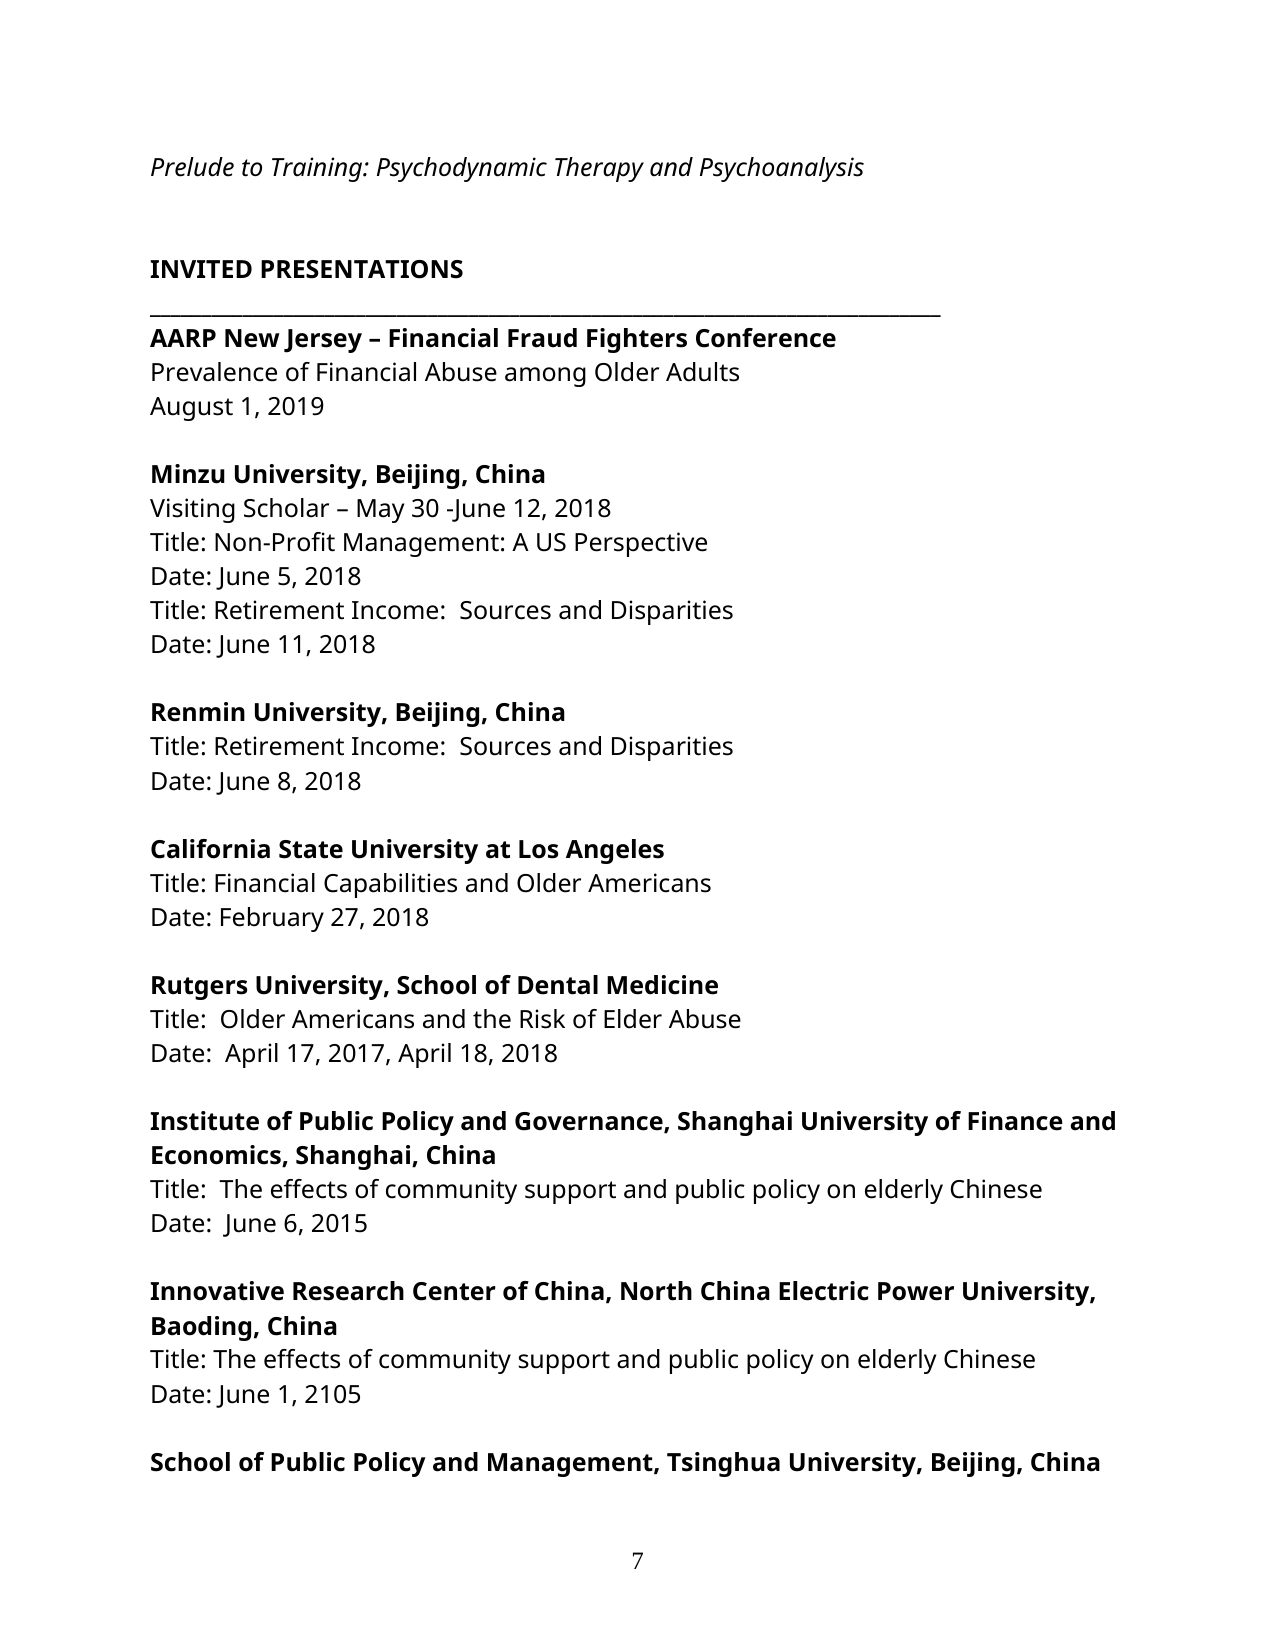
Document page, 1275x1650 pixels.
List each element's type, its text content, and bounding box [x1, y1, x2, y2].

text Innovative Research Center of China, North China Electric Power University, Baoding, China [150, 1274, 1125, 1342]
text Title: Non-Profit Management: A US Perspective [150, 525, 1125, 559]
text Title: Retirement Income: Sources and Disparities [150, 593, 1125, 627]
text Renmin University, Beijing, China [150, 695, 1125, 729]
text Date: June 5, 2018 [150, 559, 1125, 593]
text Title: Financial Capabilities and Older Americans [150, 865, 1125, 899]
text Date: June 1, 2105 [150, 1376, 1125, 1410]
text California State University at Los Angeles [150, 831, 1125, 865]
text August 1, 2019 [150, 388, 1125, 422]
text _____________________________________________________________________________ [150, 286, 1125, 320]
text Date: February 27, 2018 [150, 899, 1125, 933]
text Date: June 8, 2018 [150, 763, 1125, 797]
text Title: The effects of community support and public policy on elderly Chinese [150, 1172, 1125, 1206]
text Date: June 11, 2018 [150, 627, 1125, 661]
text Title: Older Americans and the Risk of Elder Abuse [150, 1002, 1125, 1036]
text School of Public Policy and Management, Tsinghua University, Beijing, China [150, 1444, 1125, 1478]
text Visiting Scholar – May 30 -June 12, 2018 [150, 491, 1125, 525]
text Prelude to Training: Psychodynamic Therapy and Psychoanalysis [150, 150, 1125, 184]
text Minzu University, Beijing, China [150, 457, 1125, 491]
text Rutgers University, School of Dental Medicine [150, 967, 1125, 1002]
text Prevalence of Financial Abuse among Older Adults [150, 354, 1125, 388]
text Date: April 17, 2017, April 18, 2018 [150, 1036, 1125, 1070]
text Institute of Public Policy and Governance, Shanghai University of Finance and Economics, Shanghai, China [150, 1104, 1125, 1172]
text Title: The effects of community support and public policy on elderly Chinese [150, 1342, 1125, 1376]
text Title: Retirement Income: Sources and Disparities [150, 729, 1125, 763]
text INVITED PRESENTATIONS [150, 252, 1125, 286]
text AARP New Jersey – Financial Fraud Fighters Conference [150, 320, 1125, 354]
text Date: June 6, 2015 [150, 1206, 1125, 1240]
